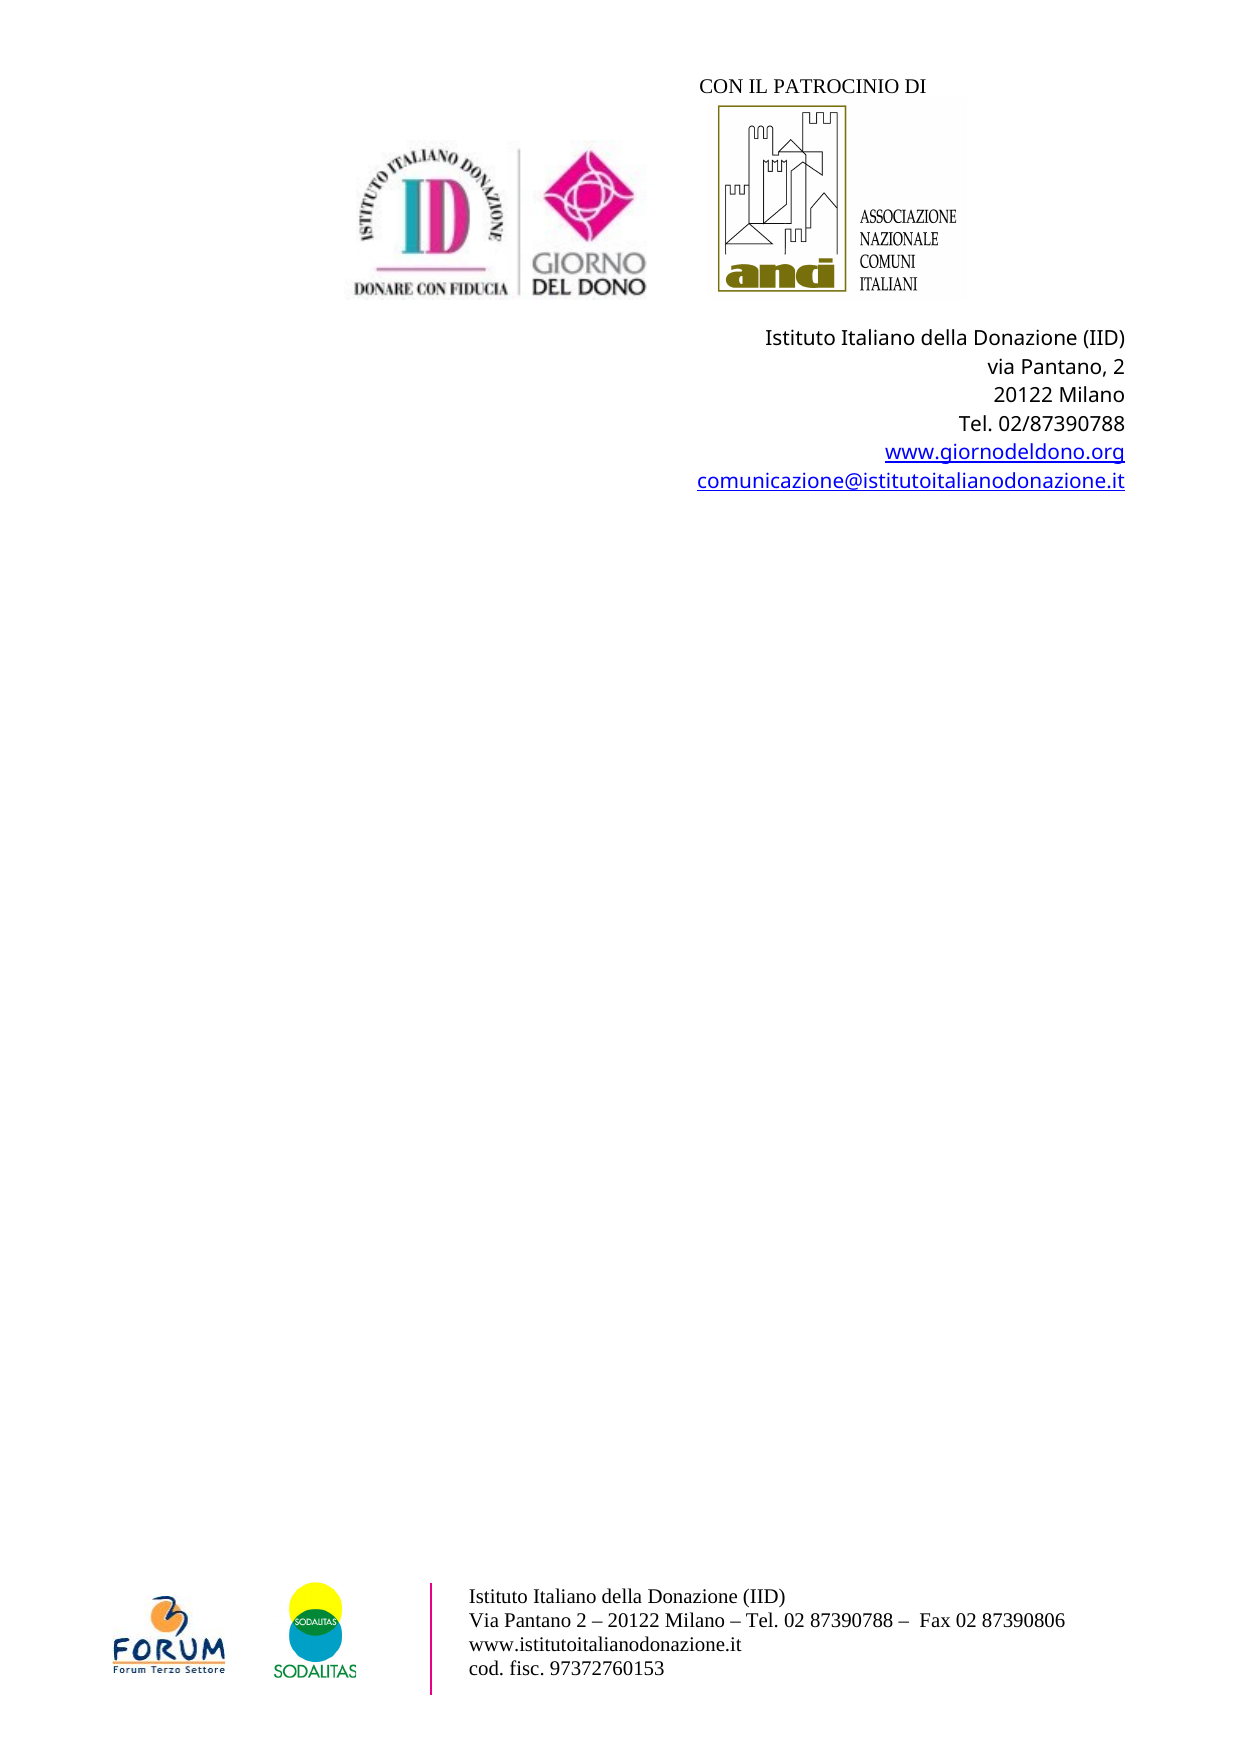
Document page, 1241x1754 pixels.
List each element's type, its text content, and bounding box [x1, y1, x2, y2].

text Tel. 02/87390788 [112, 409, 1125, 437]
text Istituto Italiano della Donazione (IID) [112, 323, 1125, 352]
picture [274, 1582, 357, 1678]
text via Pantano, 2 [112, 352, 1125, 380]
text www.giornodeldono.org [112, 437, 1125, 466]
text comunicazione@istitutoitalianodonazione.it [112, 466, 1125, 494]
picture [707, 97, 967, 300]
text 20122 Milano [112, 380, 1125, 409]
picture [344, 140, 655, 300]
